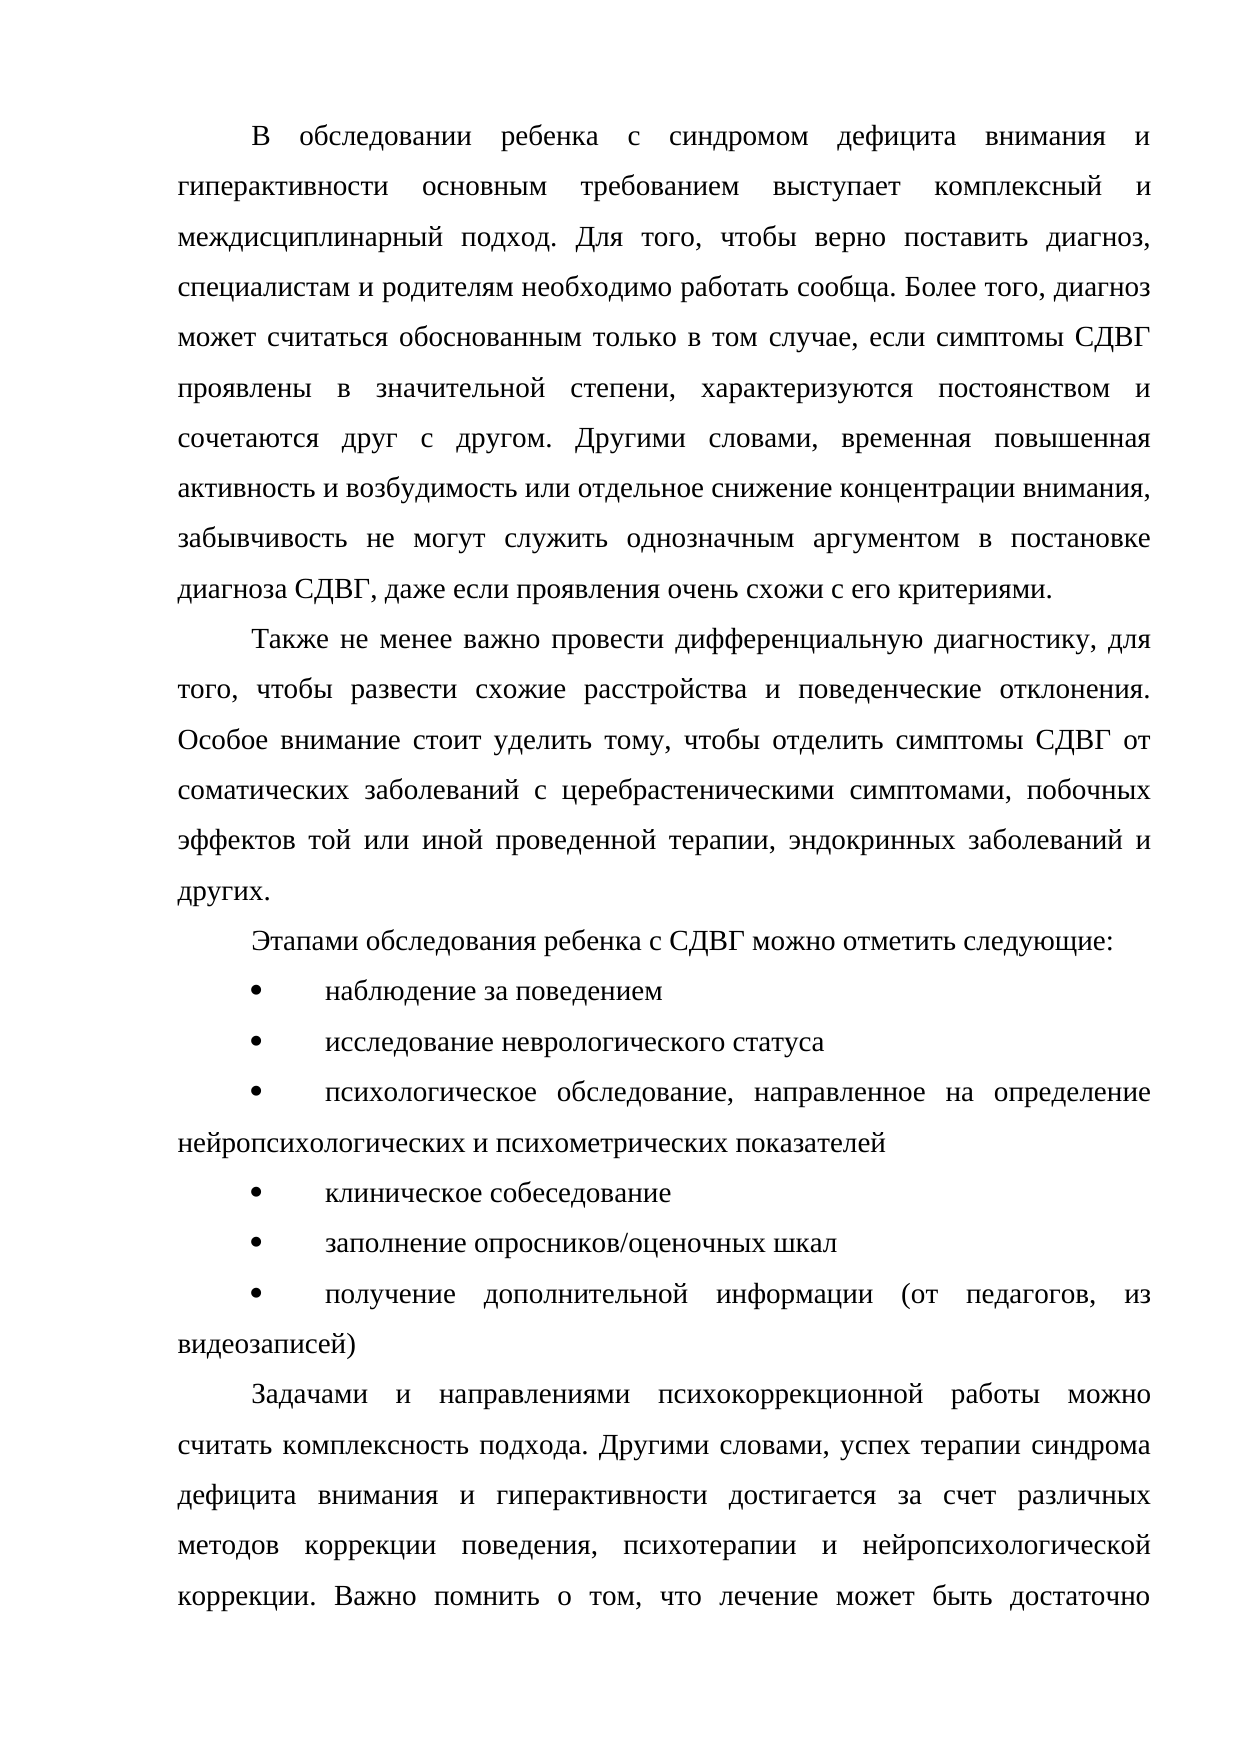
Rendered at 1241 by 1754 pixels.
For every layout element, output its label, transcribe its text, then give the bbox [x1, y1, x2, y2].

list психологическое обследование, направленное на определение нейропсихологических и психометрических показателей [177, 1074, 1152, 1158]
list заполнение опросников/оценочных шкал [177, 1225, 1152, 1259]
list получение дополнительной информации (от педагогов, из видеозаписей) [177, 1276, 1152, 1360]
list В обследовании ребенка с синдромом дефицита внимания и гиперактивности основным требованием выступает комплексный и междисциплинарный подход. Для того, чтобы верно поставить диагноз, специалистам и родителям необходимо работать сообща. Более того, диагноз может считаться обоснованным только в том случае, если симптомы СДВГ проявлены в значительной степени, характеризуются постоянством и сочетаются друг с другом. Другими словами, временная повышенная активность и возбудимость или отдельное снижение концентрации внимания, забывчивость не могут служить однозначным аргументом в постановке диагноза СДВГ, даже если проявления очень схожи с его критериями. [177, 118, 1152, 604]
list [177, 1377, 1152, 1611]
list Также не менее важно провести дифференциальную диагностику, для того, чтобы развести схожие расстройства и поведенческие отклонения. Особое внимание стоит уделить тому, чтобы отделить симптомы СДВГ от соматических заболеваний с церебрастеническими симптомами, побочных эффектов той или иной проведенной терапии, эндокринных заболеваний и других. [177, 621, 1152, 906]
list исследование неврологического статуса [177, 1024, 1152, 1057]
list клиническое собеседование [177, 1175, 1152, 1209]
list наблюдение за поведением [177, 973, 1152, 1007]
list Этапами обследования ребенка с СДВГ можно отметить следующие: [177, 923, 1152, 957]
